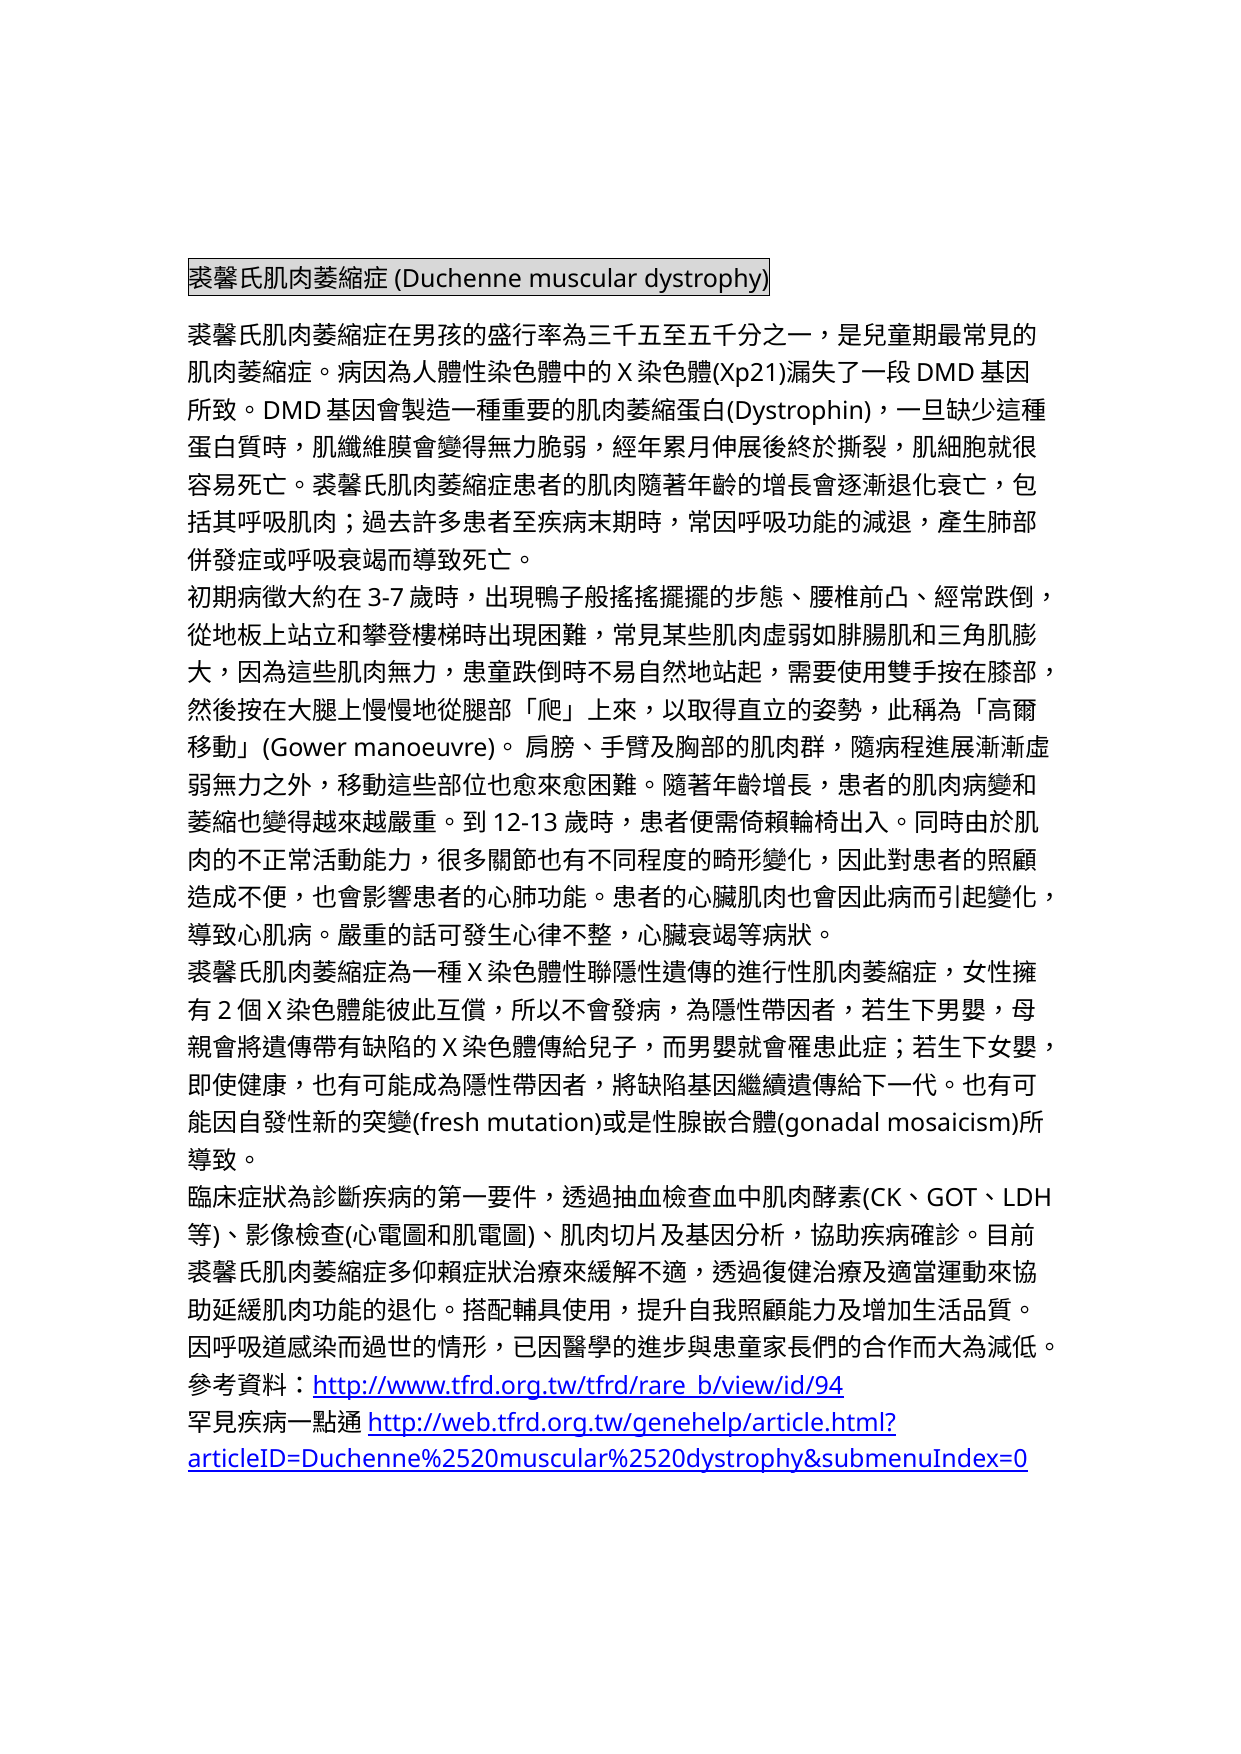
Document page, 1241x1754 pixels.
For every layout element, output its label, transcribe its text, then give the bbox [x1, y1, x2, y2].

text 參考資料：http://www.tfrd.org.tw/tfrd/rare_b/view/id/94 [187, 1364, 1053, 1402]
text 裘馨氏肌肉萎縮症 (Duchenne muscular dystrophy) [187, 239, 1053, 314]
text 裘馨氏肌肉萎縮症在男孩的盛行率為三千五至五千分之一，是兒童期最常見的肌肉萎縮症。病因為人體性染色體中的X染色體(Xp21)漏失了一段DMD基因所致。DMD基因會製造一種重要的肌肉萎縮蛋白(Dystrophin)，一旦缺少這種蛋白質時，肌纖維膜會變得無力脆弱，經年累月伸展後終於撕裂，肌細胞就很容易死亡。裘馨氏肌肉萎縮症患者的肌肉隨著年齡的增長會逐漸退化衰亡，包括其呼吸肌肉；過去許多患者至疾病末期時，常因呼吸功能的減退，產生肺部併發症或呼吸衰竭而導致死亡。 [187, 314, 1053, 577]
text 罕見疾病一點通http://web.tfrd.org.tw/genehelp/article.html?articleID=Duchenne%2520muscular%2520dystrophy&submenuIndex=0 [187, 1402, 1053, 1477]
text 臨床症狀為診斷疾病的第一要件，透過抽血檢查血中肌肉酵素(CK、GOT、LDH等)、影像檢查(心電圖和肌電圖)、肌肉切片及基因分析，協助疾病確診。目前裘馨氏肌肉萎縮症多仰賴症狀治療來緩解不適，透過復健治療及適當運動來協助延緩肌肉功能的退化。搭配輔具使用，提升自我照顧能力及增加生活品質。因呼吸道感染而過世的情形，已因醫學的進步與患童家長們的合作而大為減低。 [187, 1177, 1053, 1364]
text 裘馨氏肌肉萎縮症為一種X染色體性聯隱性遺傳的進行性肌肉萎縮症，女性擁有2個X染色體能彼此互償，所以不會發病，為隱性帶因者，若生下男嬰，母親會將遺傳帶有缺陷的X染色體傳給兒子，而男嬰就會罹患此症；若生下女嬰，即使健康，也有可能成為隱性帶因者，將缺陷基因繼續遺傳給下一代。也有可能因自發性新的突變(fresh mutation)或是性腺嵌合體(gonadal mosaicism)所導致。 [187, 952, 1053, 1177]
text 初期病徵大約在3-7歲時，出現鴨子般搖搖擺擺的步態、腰椎前凸、經常跌倒，從地板上站立和攀登樓梯時出現困難，常見某些肌肉虛弱如腓腸肌和三角肌膨大，因為這些肌肉無力，患童跌倒時不易自然地站起，需要使用雙手按在膝部，然後按在大腿上慢慢地從腿部「爬」上來，以取得直立的姿勢，此稱為「高爾移動」(Gower manoeuvre)。 肩膀、手臂及胸部的肌肉群，隨病程進展漸漸虛弱無力之外，移動這些部位也愈來愈困難。隨著年齡增長，患者的肌肉病變和萎縮也變得越來越嚴重。到12-13 歲時，患者便需倚賴輪椅出入。同時由於肌肉的不正常活動能力，很多關節也有不同程度的畸形變化，因此對患者的照顧造成不便，也會影響患者的心肺功能。患者的心臟肌肉也會因此病而引起變化，導致心肌病。嚴重的話可發生心律不整，心臟衰竭等病狀。 [187, 577, 1053, 952]
